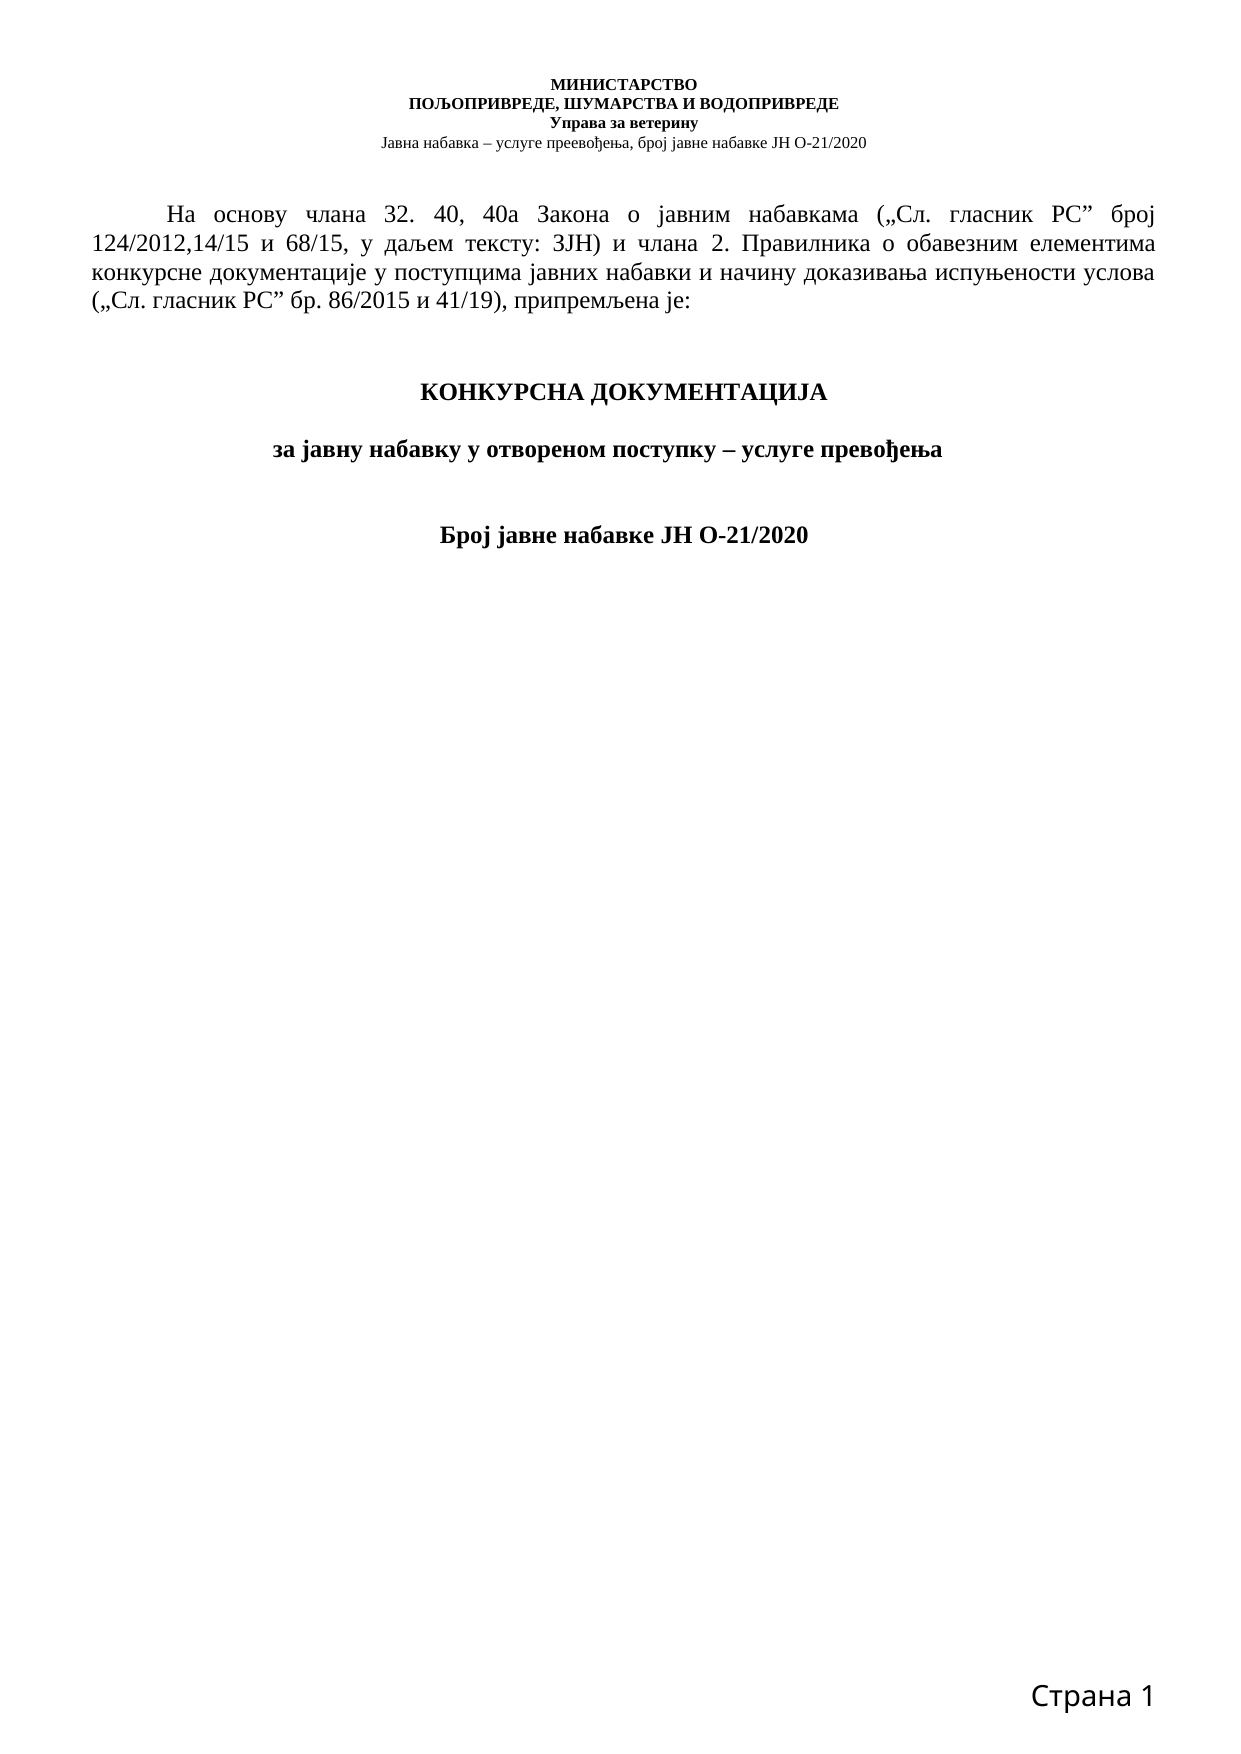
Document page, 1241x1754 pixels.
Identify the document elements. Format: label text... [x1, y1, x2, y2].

text На основу члана 32. 40, 40а Закона о јавним набавкама („Сл. гласник РС” брoj 124/2012,14/15 и 68/15, у даљем тексту: ЗЈН) и члана 2. Правилника о обавезним елементима конкурсне документације у поступцима јавних набавки и начину доказивања испуњености услова („Сл. гласник РС” бр. 86/2015 и 41/19), припремљена је: [91, 199, 1156, 314]
text КОНКУРСНА ДОКУМЕНТАЦИЈА [91, 377, 1156, 405]
text Број јавне набавке ЈН О-21/2020 [91, 520, 1156, 549]
text за јавну набавку у отвореном поступку – услуге превођења [91, 434, 1156, 463]
